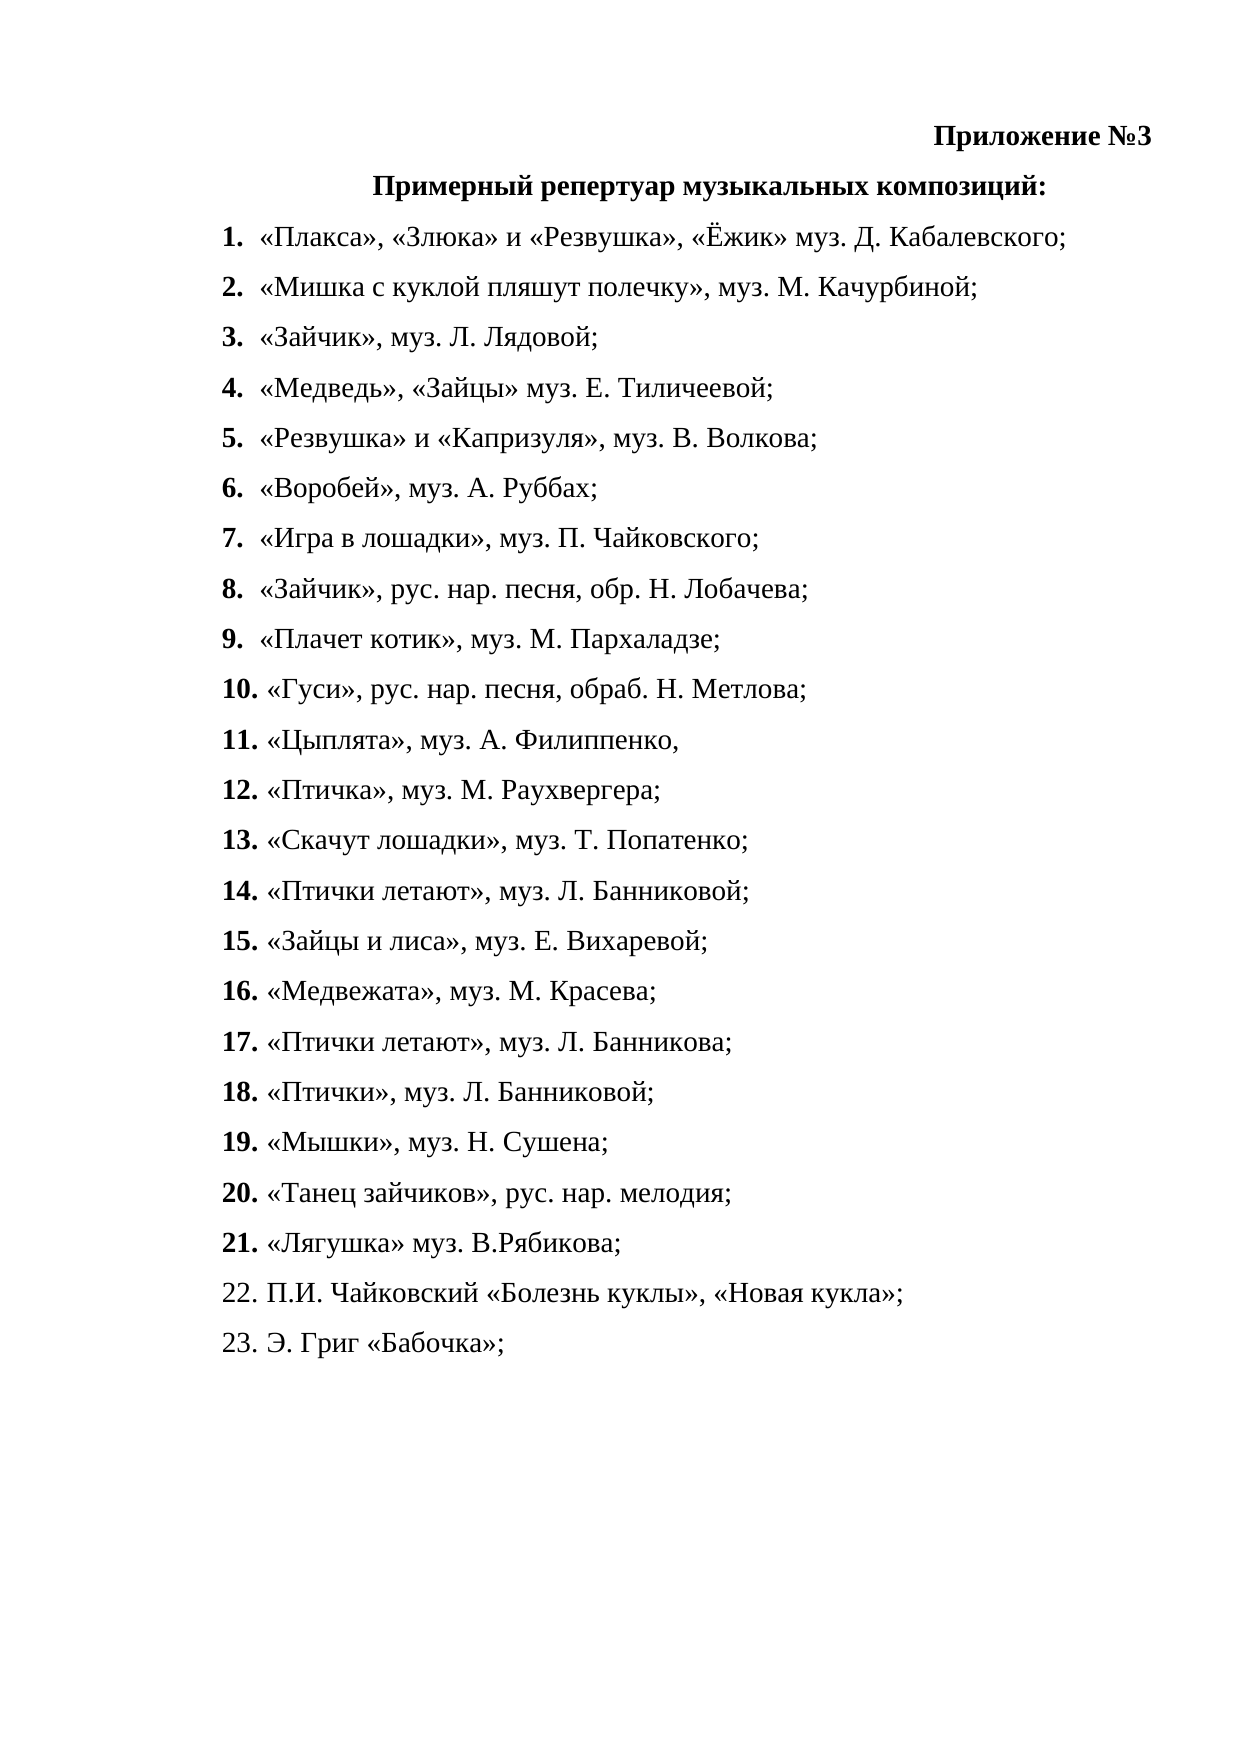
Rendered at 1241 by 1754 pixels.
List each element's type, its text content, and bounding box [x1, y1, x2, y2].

list «Воробей», муз. А. Руббах; [222, 470, 1152, 504]
list П.И. Чайковский «Болезнь куклы», «Новая кукла»; [222, 1275, 1152, 1309]
list «Зайчик», рус. нар. песня, обр. Н. Лобачева; [222, 571, 1152, 604]
list «Резвушка» и «Капризуля», муз. В. Волкова; [222, 420, 1152, 453]
list «Зайцы и лиса», муз. Е. Вихаревой; [222, 923, 1152, 957]
list «Птички», муз. Л. Банниковой; [222, 1074, 1152, 1108]
list «Лягушка» муз. В.Рябикова; [222, 1225, 1152, 1258]
list «Птичка», муз. М. Раухвергера; [222, 772, 1152, 806]
list «Зайчик», муз. Л. Лядовой; [222, 319, 1152, 353]
list «Скачут лошадки», муз. Т. Попатенко; [222, 822, 1152, 856]
list «Медведь», «Зайцы» муз. Е. Тиличеевой; [222, 370, 1152, 403]
list «Плакса», «Злюка» и «Резвушка», «Ёжик» муз. Д. Кабалевского; [222, 219, 1152, 252]
list Э. Григ «Бабочка»; [222, 1326, 1152, 1359]
list «Игра в лошадки», муз. П. Чайковского; [222, 521, 1152, 554]
list «Мышки», муз. Н. Сушена; [222, 1124, 1152, 1158]
text Примерный репертуар музыкальных композиций: [194, 168, 1152, 202]
list «Танец зайчиков», рус. нар. мелодия; [222, 1175, 1152, 1208]
list «Птички летают», муз. Л. Банникова; [222, 1024, 1152, 1057]
list «Птички летают», муз. Л. Банниковой; [222, 873, 1152, 906]
list «Цыплята», муз. А. Филиппенко, [222, 722, 1152, 755]
list «Плачет котик», муз. М. Пархаладзе; [222, 621, 1152, 655]
list «Гуси», рус. нар. песня, обраб. Н. Метлова; [222, 672, 1152, 705]
text Приложение №3 [194, 118, 1152, 152]
list «Мишка с куклой пляшут полечку», муз. М. Качурбиной; [222, 269, 1152, 303]
list «Медвежата», муз. М. Красева; [222, 973, 1152, 1007]
